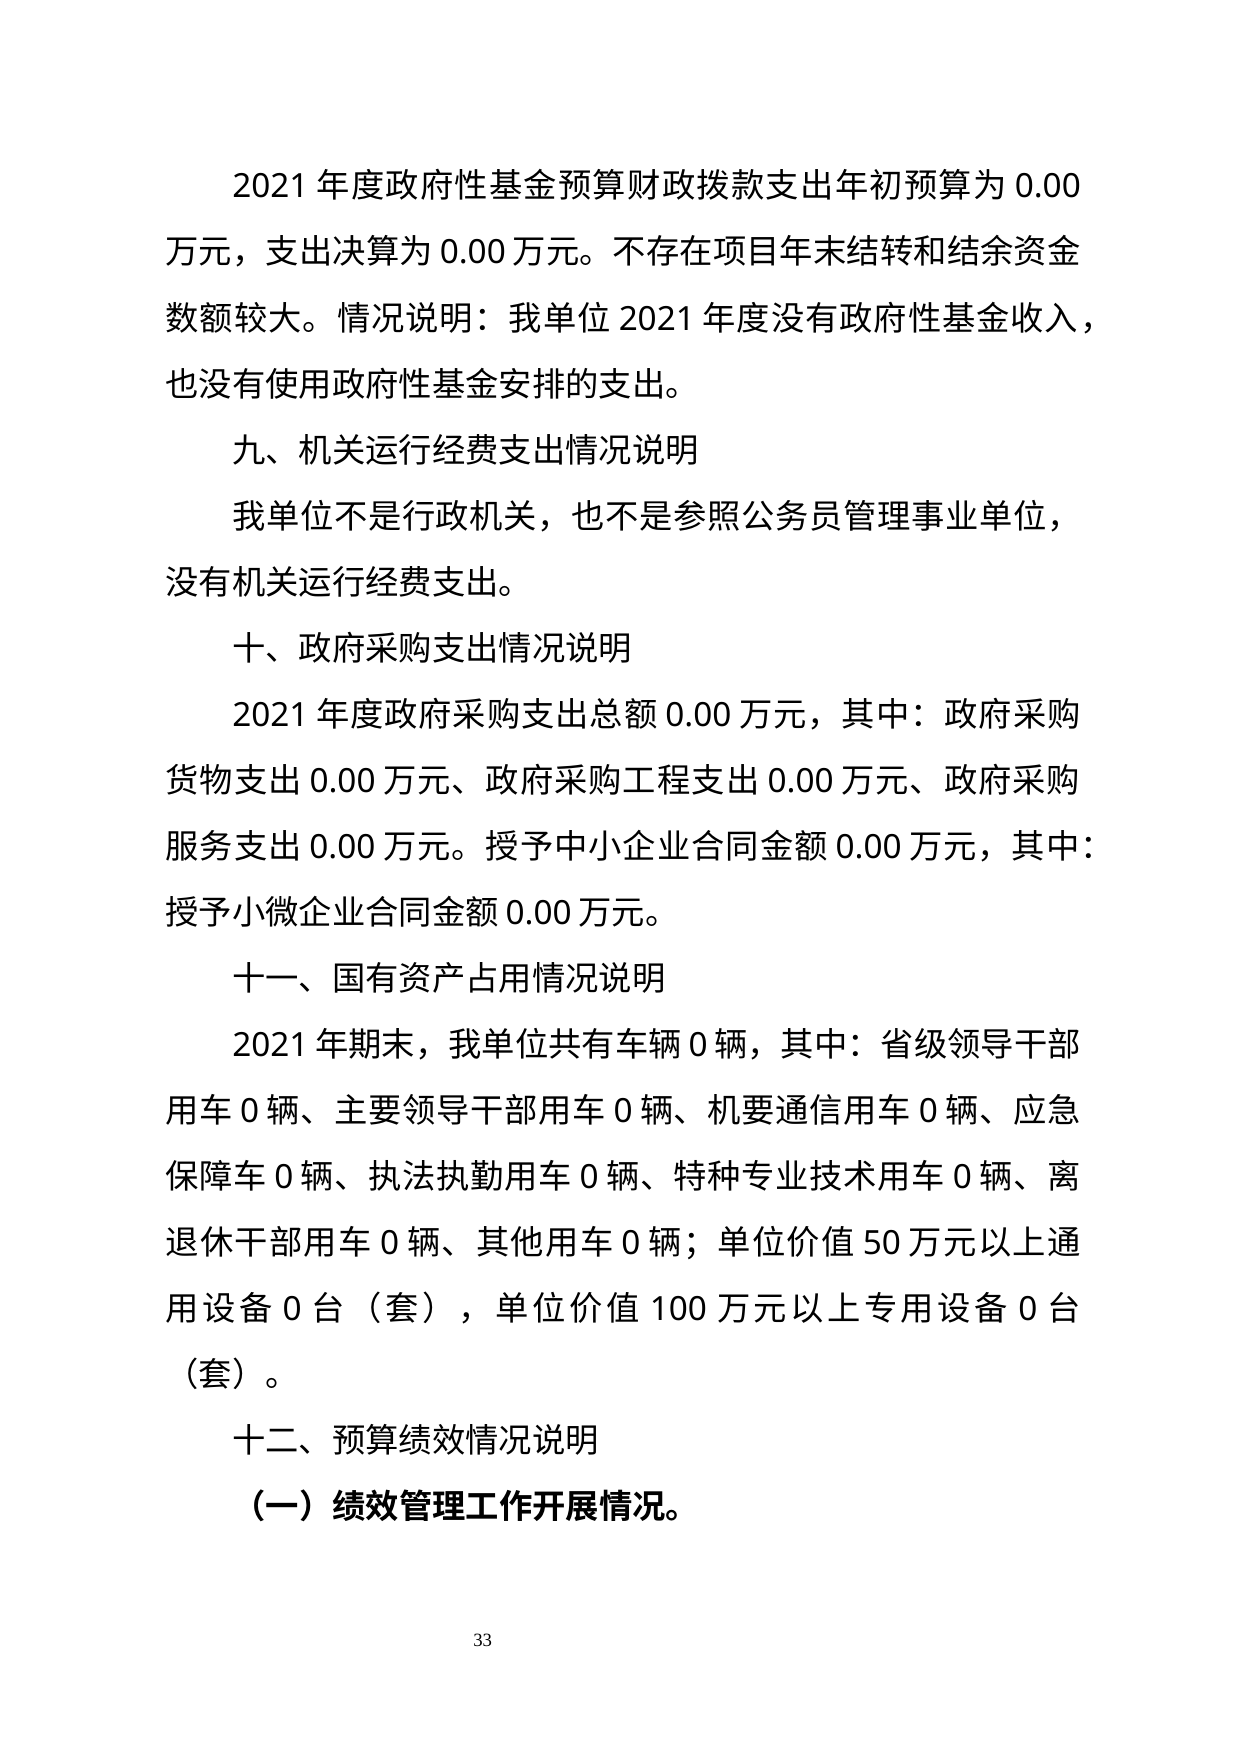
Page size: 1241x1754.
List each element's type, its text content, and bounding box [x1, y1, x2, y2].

text 2021年期末，我单位共有车辆0辆，其中：省级领导干部用车0辆、主要领导干部用车0辆、机要通信用车0辆、应急保障车0辆、执法执勤用车0辆、特种专业技术用车0辆、离退休干部用车0辆、其他用车0辆；单位价值50万元以上通用设备0台（套），单位价值100万元以上专用设备0台（套）。 [165, 1009, 1081, 1405]
text 九、机关运行经费支出情况说明 [165, 415, 1081, 481]
text 十、政府采购支出情况说明 [165, 613, 1081, 679]
text 2021年度政府采购支出总额0.00万元，其中：政府采购货物支出0.00万元、政府采购工程支出0.00万元、政府采购服务支出0.00万元。授予中小企业合同金额0.00万元，其中：授予小微企业合同金额0.00万元。 [165, 679, 1081, 943]
text 2021年度政府性基金预算财政拨款支出年初预算为0.00万元，支出决算为0.00万元。不存在项目年末结转和结余资金数额较大。情况说明：我单位2021年度没有政府性基金收入，也没有使用政府性基金安排的支出。 [165, 151, 1081, 415]
text （一）绩效管理工作开展情况。 [165, 1471, 1081, 1537]
text 十二、预算绩效情况说明 [165, 1405, 1081, 1471]
text 我单位不是行政机关，也不是参照公务员管理事业单位，没有机关运行经费支出。 [165, 481, 1081, 613]
text 十一、国有资产占用情况说明 [165, 943, 1081, 1009]
